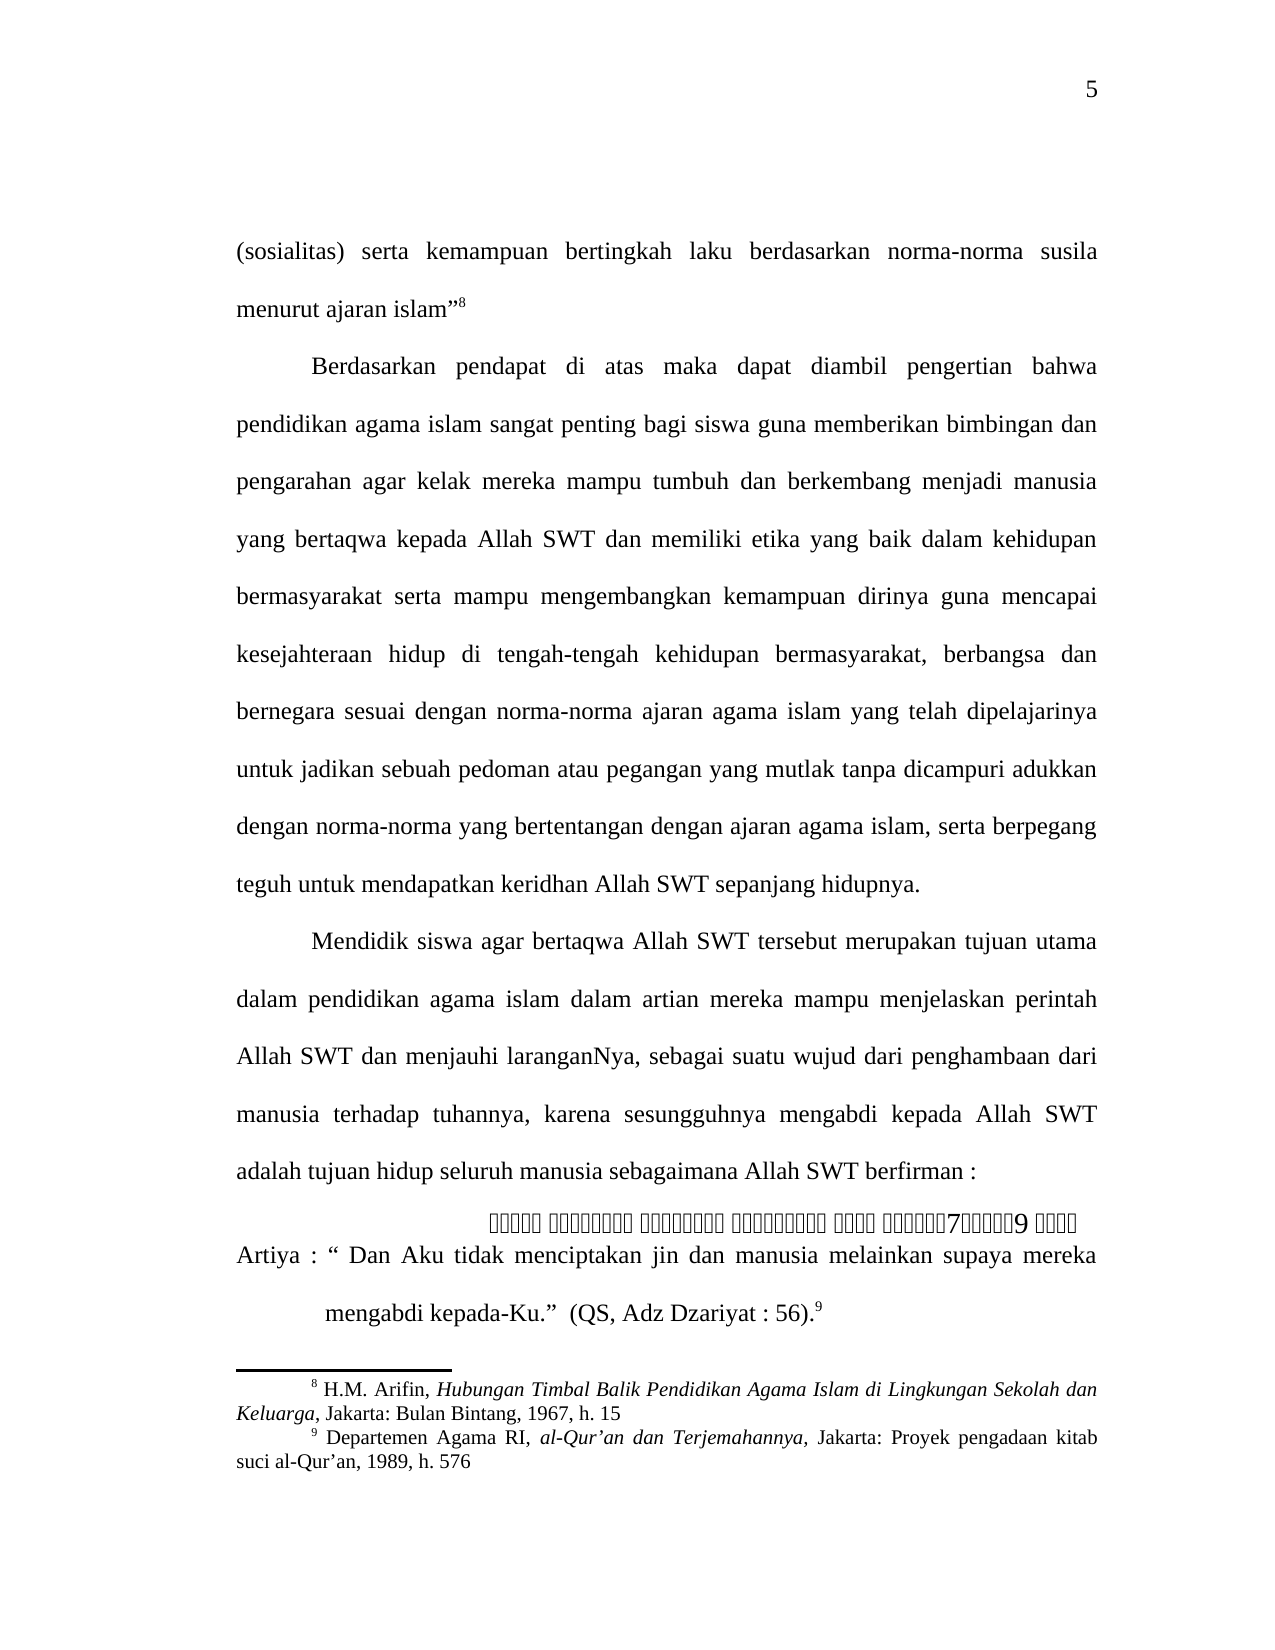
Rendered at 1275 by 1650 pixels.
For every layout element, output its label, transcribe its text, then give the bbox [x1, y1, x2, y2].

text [236, 236, 1098, 322]
text Berdasarkan pendapat di atas maka dapat diambil pengertian bahwa pendidikan agama islam sangat penting bagi siswa guna memberikan bimbingan dan pengarahan agar kelak mereka mampu tumbuh dan berkembang menjadi manusia yang bertaqwa kepada Allah SWT dan memiliki etika yang baik dalam kehidupan bermasyarakat serta mampu mengembangkan kemampuan dirinya guna mencapai kesejahteraan hidup di tengah-tengah kehidupan bermasyarakat, berbangsa dan bernegara sesuai dengan norma-norma ajaran agama islam yang telah dipelajarinya untuk jadikan sebuah pedoman atau pegangan yang mutlak tanpa dicampuri adukkan dengan norma-norma yang bertentangan dengan ajaran agama islam, serta berpegang teguh untuk mendapatkan keridhan Allah SWT sepanjang hidupnya. [236, 351, 1098, 897]
text Artiya : “ Dan Aku tidak menciptakan jin dan manusia melainkan supaya mereka mengabdi kepada-Ku.” (QS, Adz Dzariyat : 56). [236, 1240, 1098, 1327]
text Mendidik siswa agar bertaqwa Allah SWT tersebut merupakan tujuan utama dalam pendidikan agama islam dalam artian mereka mampu menjelaskan perintah Allah SWT dan menjauhi laranganNya, sebagai suatu wujud dari penghambaan dari manusia terhadap tuhannya, karena sesungguhnya mengabdi kepada Allah SWT adalah tujuan hidup seluruh manusia sebagaimana Allah SWT berfirman : [236, 926, 1098, 1185]
